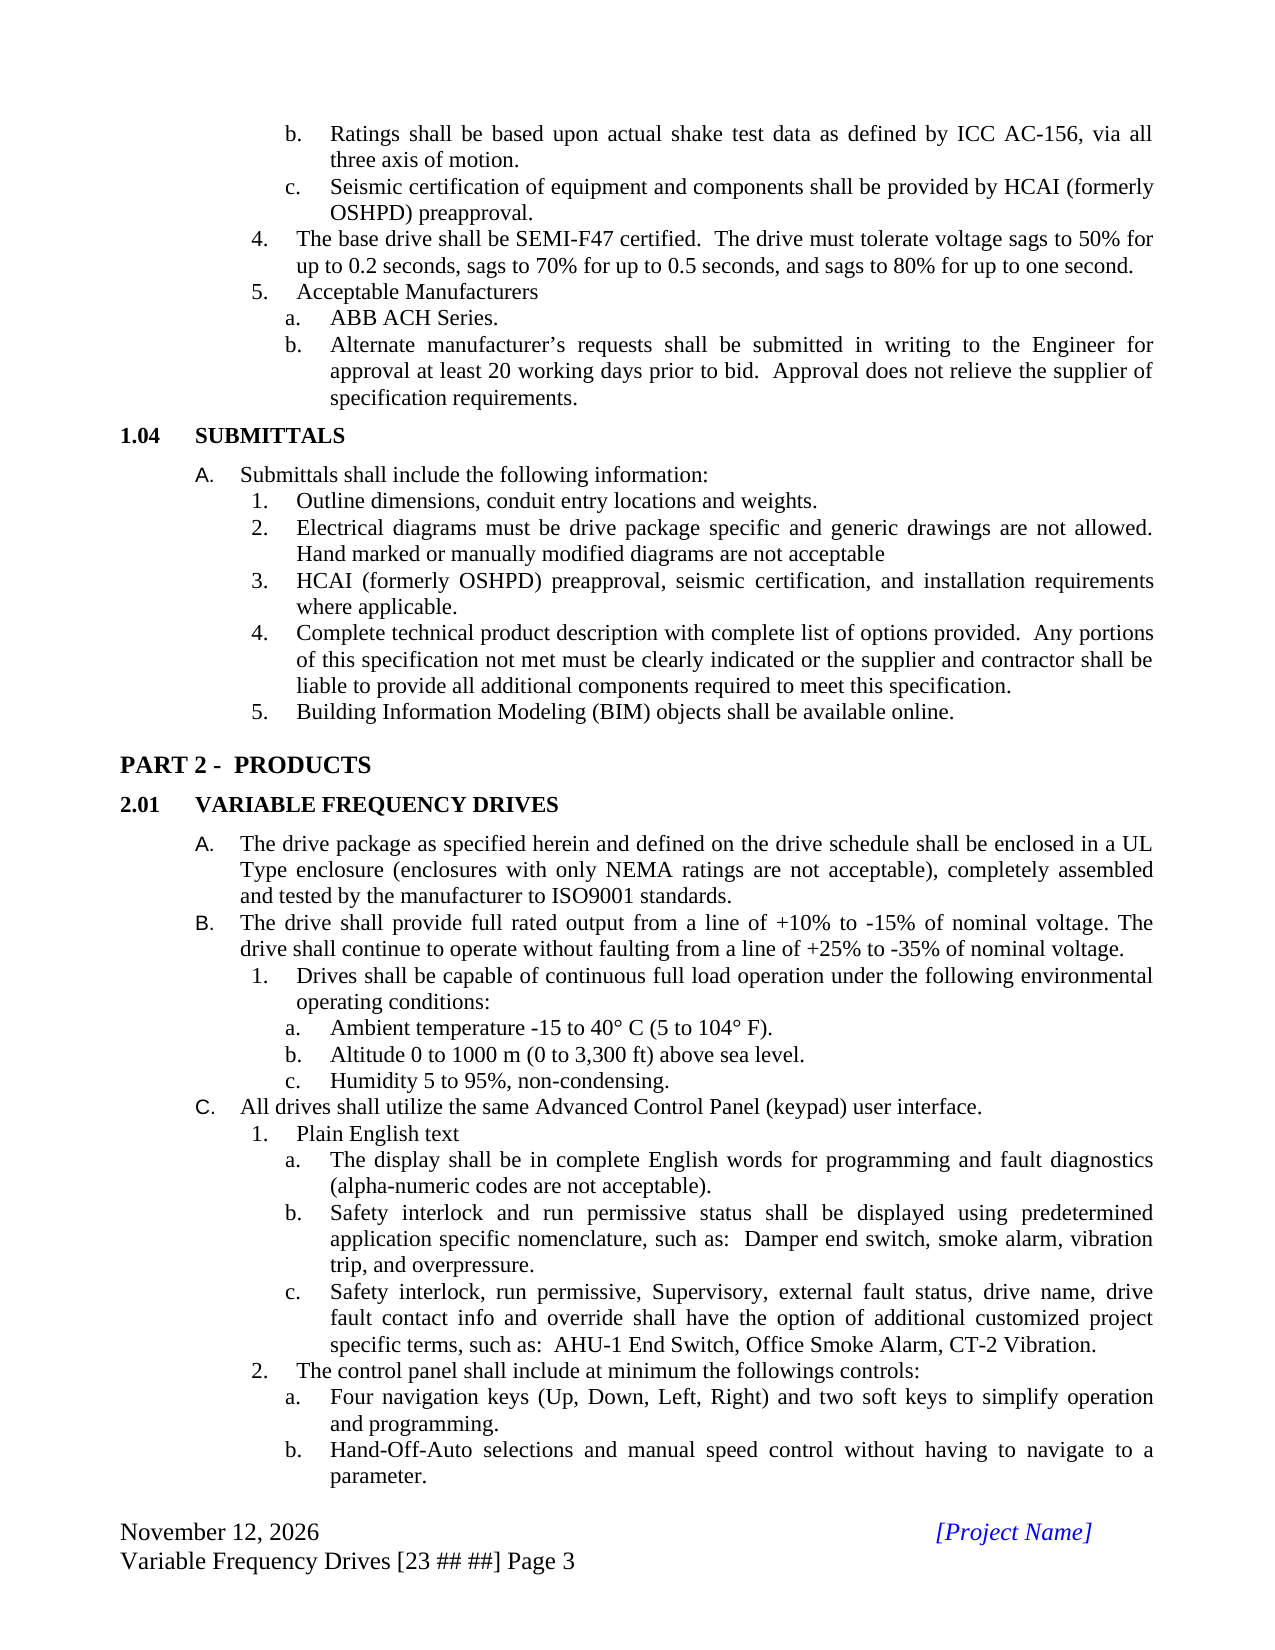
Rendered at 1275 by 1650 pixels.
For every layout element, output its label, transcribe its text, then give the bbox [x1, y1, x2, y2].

text Altitude 0 to 1000 m (0 to 3,300 ft) above sea level. [285, 1041, 1155, 1067]
text The base drive shall be SEMI-F47 certified. The drive must tolerate voltage sags to 50% for up to 0.2 seconds, sags to 70% for up to 0.5 seconds, and sags to 80% for up to one second. [251, 225, 1155, 278]
text Ratings shall be based upon actual shake test data as defined by ICC AC-156, via all three axis of motion. [285, 120, 1155, 173]
text Outline dimensions, conduit entry locations and weights. [251, 488, 1155, 514]
text Electrical diagrams must be drive package specific and generic drawings are not allowed. Hand marked or manually modified diagrams are not acceptable [251, 514, 1155, 567]
text Hand-Off-Auto selections and manual speed control without having to navigate to a parameter. [285, 1436, 1155, 1489]
text Four navigation keys (Up, Down, Left, Right) and two soft keys to simplify operation and programming. [285, 1383, 1155, 1436]
text All drives shall utilize the same Advanced Control Panel (keypad) user interface. [195, 1093, 1155, 1120]
text ABB ACH Series. [285, 304, 1155, 331]
text Humidity 5 to 95%, non-condensing. [285, 1067, 1155, 1093]
text Ambient temperature -15 to 40° C (5 to 104° F). [285, 1014, 1155, 1041]
text Plain English text [251, 1120, 1155, 1146]
text Safety interlock, run permissive, Supervisory, external fault status, drive name, drive fault contact info and override shall have the option of additional customized project specific terms, such as: AHU-1 End Switch, Office Smoke Alarm, CT-2 Vibration. [285, 1278, 1155, 1357]
text Safety interlock and run permissive status shall be displayed using predetermined application specific nomenclature, such as: Damper end switch, smoke alarm, vibration trip, and overpressure. [285, 1199, 1155, 1278]
text PRODUCTS [120, 750, 1155, 778]
text SUBMITTALS [120, 422, 1155, 449]
text Alternate manufacturer’s requests shall be submitted in writing to the Engineer for approval at least 20 working days prior to bid. Approval does not relieve the supplier of specification requirements. [285, 331, 1155, 410]
text The display shall be in complete English words for programming and fault diagnostics (alpha-numeric codes are not acceptable). [285, 1146, 1155, 1199]
text The control panel shall include at minimum the followings controls: [251, 1357, 1155, 1383]
text Acceptable Manufacturers [251, 278, 1155, 304]
text Seismic certification of equipment and components shall be provided by HCAI (formerly OSHPD) preapproval. [285, 173, 1155, 225]
text Drives shall be capable of continuous full load operation under the following environmental operating conditions: [251, 962, 1155, 1014]
text Submittals shall include the following information: [195, 461, 1155, 488]
text VARIABLE FREQUENCY DRIVES [120, 791, 1155, 817]
text HCAI (formerly OSHPD) preapproval, seismic certification, and installation requirements where applicable. [251, 567, 1155, 619]
text The drive shall provide full rated output from a line of +10% to -15% of nominal voltage. The drive shall continue to operate without faulting from a line of +25% to -35% of nominal voltage. [195, 909, 1155, 962]
text Complete technical product description with complete list of options provided. Any portions of this specification not met must be clearly indicated or the supplier and contractor shall be liable to provide all additional components required to meet this specification. [251, 619, 1155, 698]
text The drive package as specified herein and defined on the drive schedule shall be enclosed in a UL Type enclosure (enclosures with only NEMA ratings are not acceptable), completely assembled and tested by the manufacturer to ISO9001 standards. [195, 830, 1155, 909]
text Building Information Modeling (BIM) objects shall be available online. [251, 698, 1155, 725]
